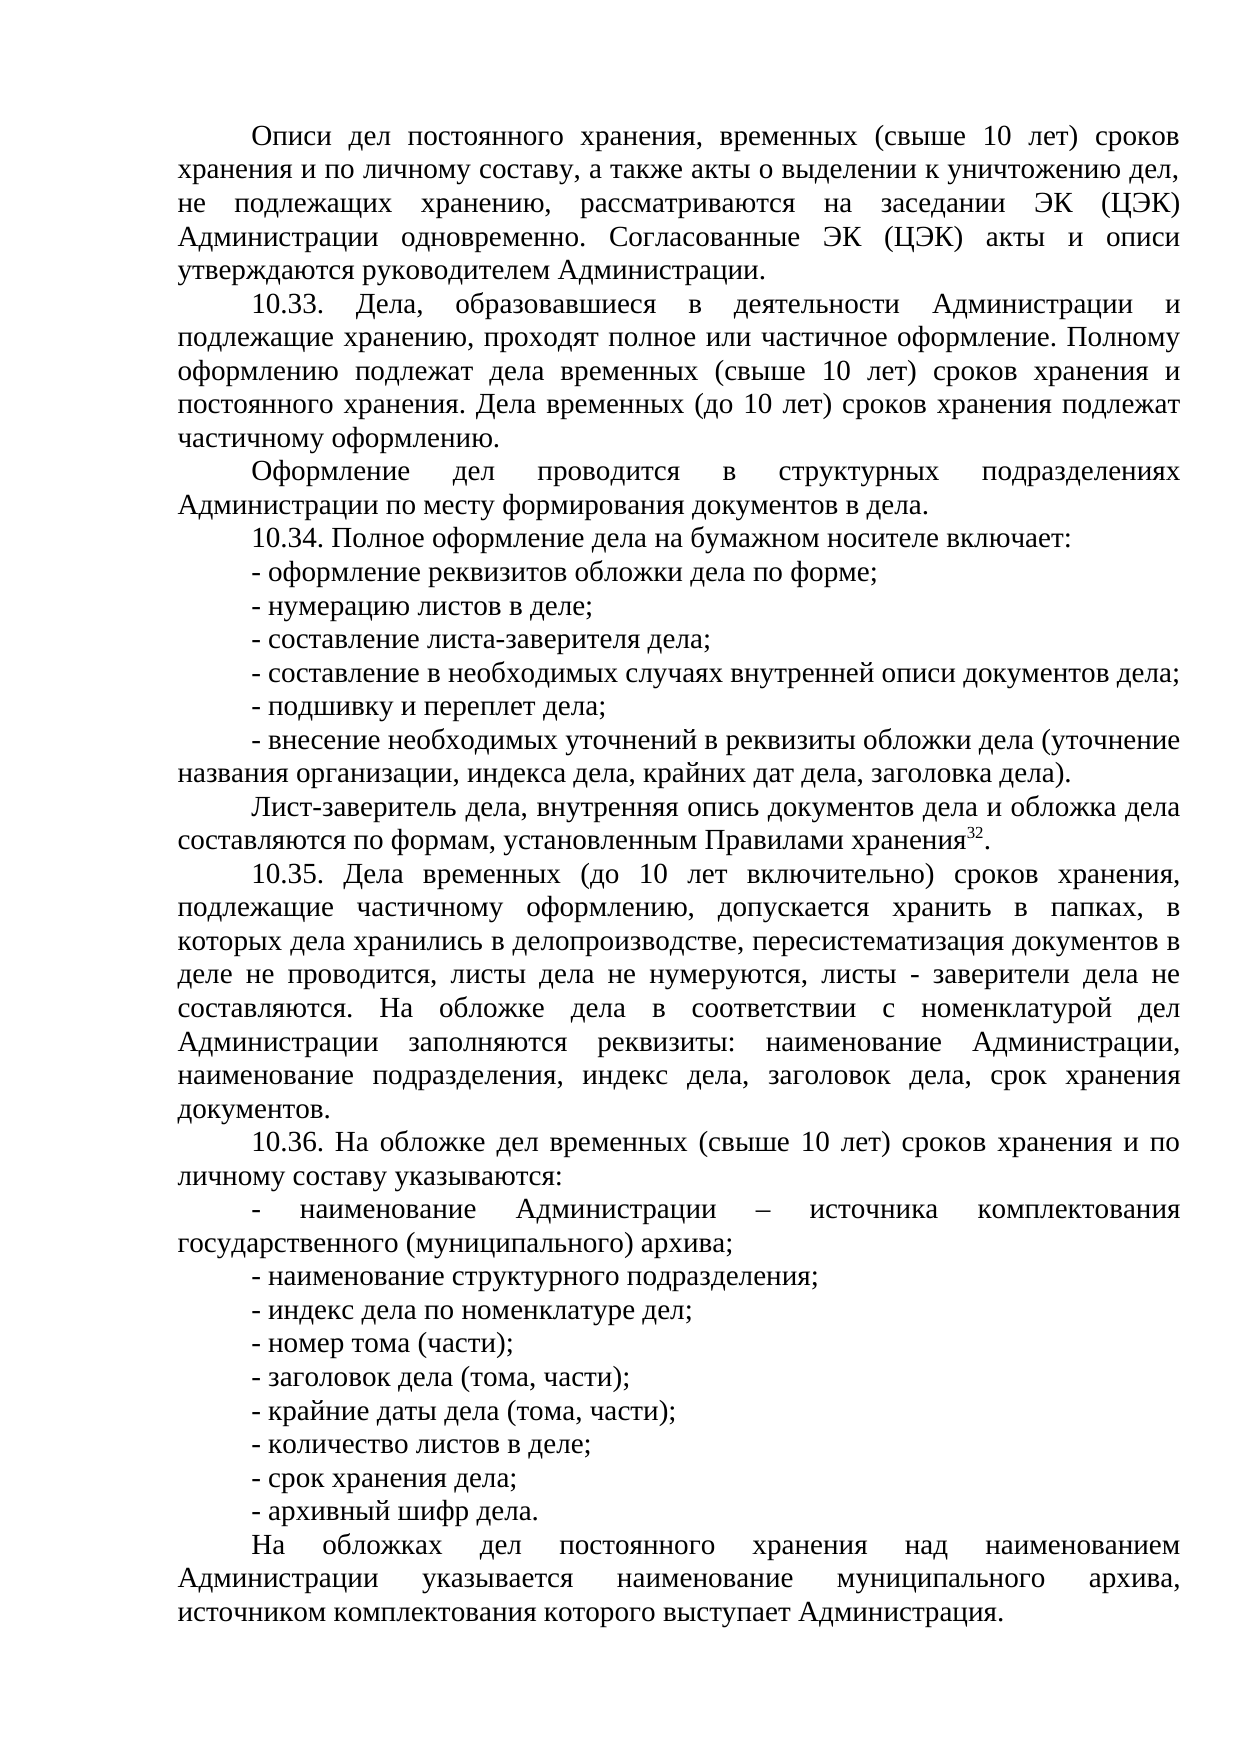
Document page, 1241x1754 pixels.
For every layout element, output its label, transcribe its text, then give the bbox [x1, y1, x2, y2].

text - количество листов в деле; [177, 1426, 1181, 1460]
text Описи дел постоянного хранения, временных (свыше 10 лет) сроков хранения и по личному составу, а также акты о выделении к уничтожению дел, не подлежащих хранению, рассматриваются на заседании ЭК (ЦЭК) Администрации одновременно. Согласованные ЭК (ЦЭК) акты и описи утверждаются руководителем Администрации. [177, 118, 1181, 286]
text Оформление дел проводится в структурных подразделениях Администрации по месту формирования документов в дела. [177, 453, 1181, 521]
text 10.36. На обложке дел временных (свыше 10 лет) сроков хранения и по личному составу указываются: [177, 1124, 1181, 1191]
text Лист-заверитель дела, внутренняя опись документов дела и обложка дела составляются по формам, установленным Правилами хранения32. [177, 789, 1181, 856]
text - заголовок дела (тома, части); [177, 1359, 1181, 1393]
text - номер тома (части); [177, 1326, 1181, 1359]
text - оформление реквизитов обложки дела по форме; [177, 554, 1181, 588]
text - составление в необходимых случаях внутренней описи документов дела; [177, 655, 1181, 688]
text - нумерацию листов в деле; [177, 588, 1181, 621]
text - срок хранения дела; [177, 1460, 1181, 1493]
text - индекс дела по номенклатуре дел; [177, 1292, 1181, 1326]
text - архивный шифр дела. [177, 1493, 1181, 1527]
text - наименование Администрации – источника комплектования государственного (муниципального) архива; [177, 1191, 1181, 1258]
text - крайние даты дела (тома, части); [177, 1393, 1181, 1426]
text 10.34. Полное оформление дела на бумажном носителе включает: [177, 521, 1181, 554]
text - подшивку и переплет дела; [177, 688, 1181, 722]
text 10.33. Дела, образовавшиеся в деятельности Администрации и подлежащие хранению, проходят полное или частичное оформление. Полному оформлению подлежат дела временных (свыше 10 лет) сроков хранения и постоянного хранения. Дела временных (до 10 лет) сроков хранения подлежат частичному оформлению. [177, 286, 1181, 453]
text На обложках дел постоянного хранения над наименованием Администрации указывается наименование муниципального архива, источником комплектования которого выступает Администрация. [177, 1527, 1181, 1627]
text - составление листа-заверителя дела; [177, 621, 1181, 655]
text - наименование структурного подразделения; [177, 1258, 1181, 1292]
text 10.35. Дела временных (до 10 лет включительно) сроков хранения, подлежащие частичному оформлению, допускается хранить в папках, в которых дела хранились в делопроизводстве, пересистематизация документов в деле не проводится, листы дела не нумеруются, листы - заверители дела не составляются. На обложке дела в соответствии с номенклатурой дел Администрации заполняются реквизиты: наименование Администрации, наименование подразделения, индекс дела, заголовок дела, срок хранения документов. [177, 856, 1181, 1124]
text - внесение необходимых уточнений в реквизиты обложки дела (уточнение названия организации, индекса дела, крайних дат дела, заголовка дела). [177, 722, 1181, 789]
